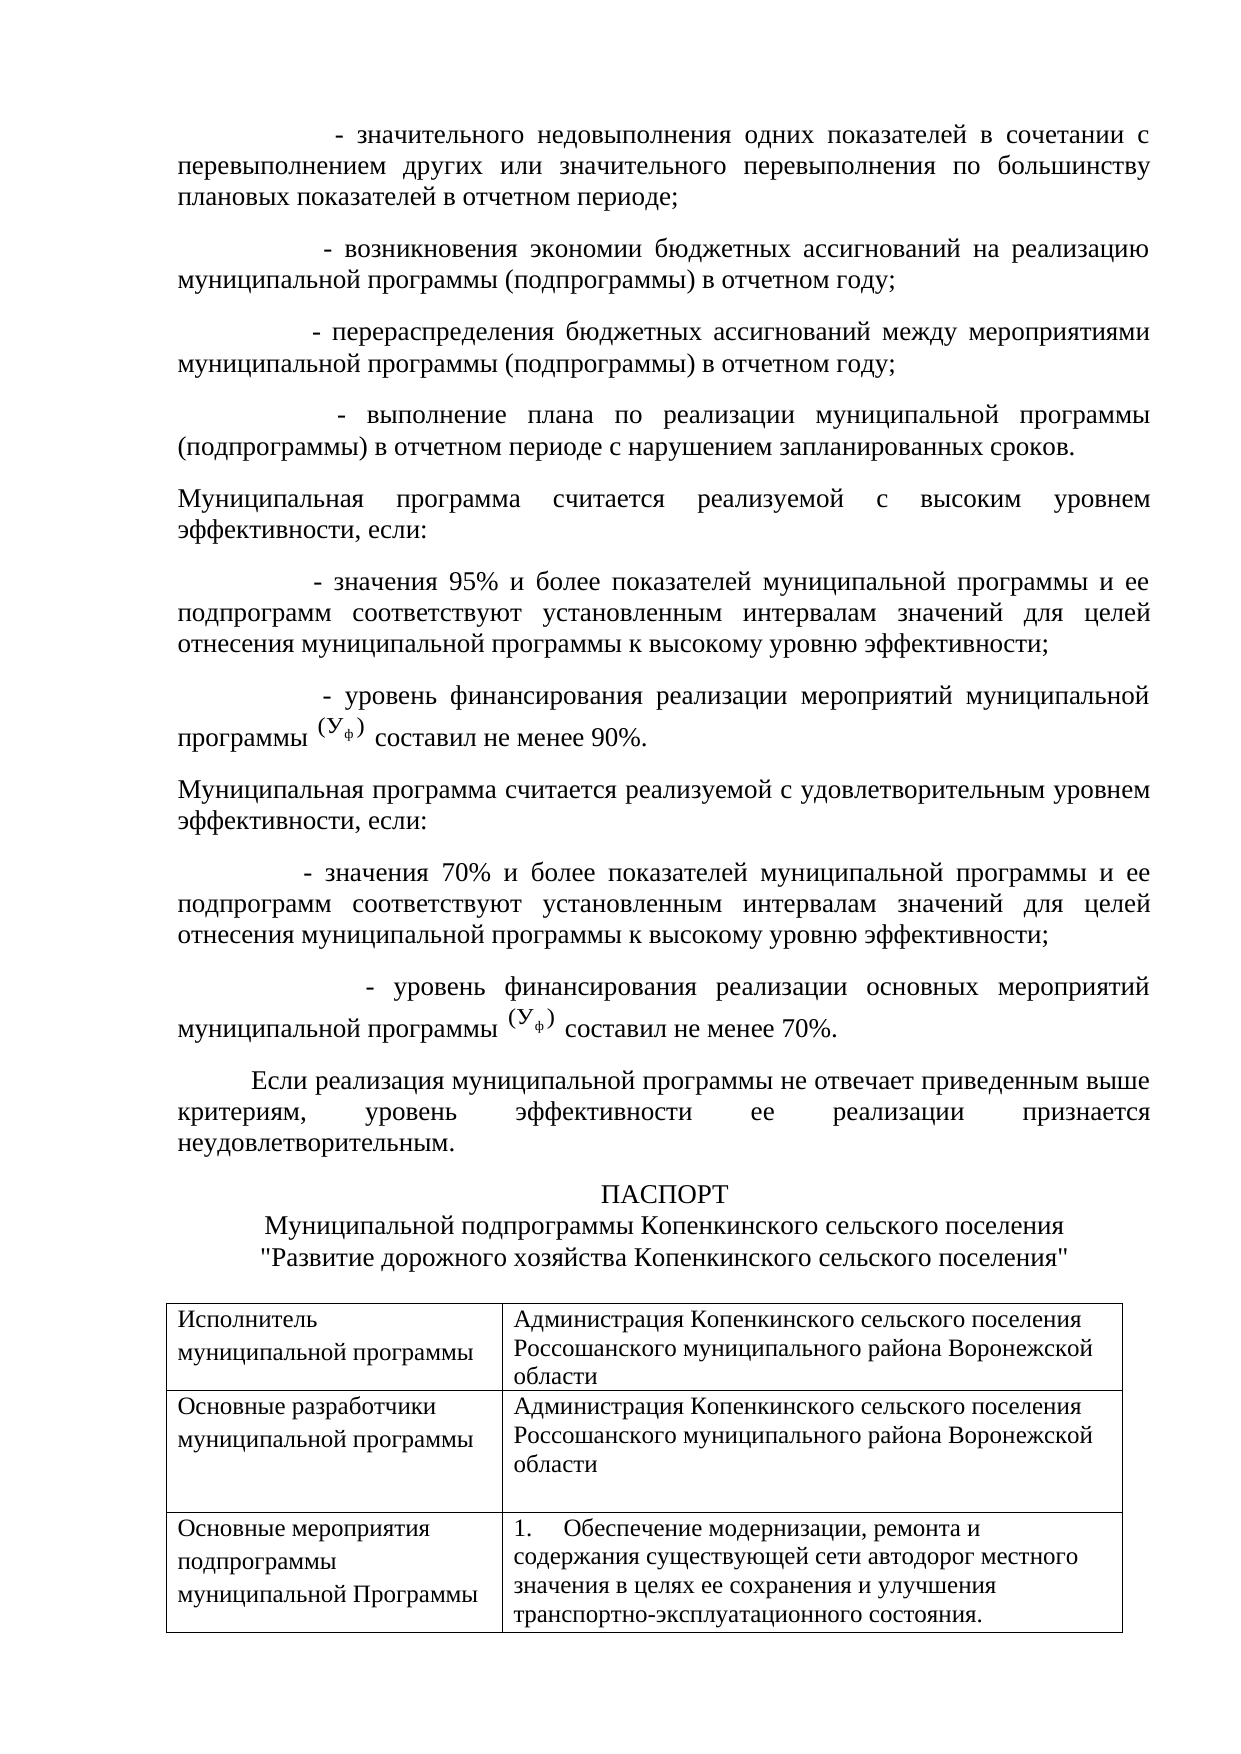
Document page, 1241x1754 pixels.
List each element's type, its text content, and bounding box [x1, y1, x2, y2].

text - возникновения экономии бюджетных ассигнований на реализацию муниципальной программы (подпрограммы) в отчетном году; [177, 232, 1152, 295]
text - уровень финансирования реализации основных мероприятий муниципальной программы составил не менее 70%. [177, 970, 1152, 1043]
text Муниципальная программа считается реализуемой с высоким уровнем эффективности, если: [177, 482, 1152, 544]
table_header Исполнитель муниципальной программы [167, 1304, 502, 1390]
text "Развитие дорожного хозяйства Копенкинского сельского поселения" [177, 1241, 1152, 1272]
text - уровень финансирования реализации мероприятий муниципальной программы составил не менее 90%. [177, 679, 1152, 752]
table_header Администрация Копенкинского сельского поселения Россошанского муниципального района Воронежской области [503, 1304, 1122, 1390]
table_cell Основные разработчики муниципальной программы [167, 1391, 502, 1512]
text Если реализация муниципальной программы не отвечает приведенным выше критериям, уровень эффективности ее реализации признается неудовлетворительным. [177, 1064, 1152, 1157]
table_cell 1. Обеспечение модернизации, ремонта и содержания существующей сети автодорог местного значения в целях ее сохранения и улучшения транспортно-эксплуатационного состояния. [503, 1513, 1122, 1632]
text ПАСПОРТ [177, 1178, 1152, 1209]
text - перераспределения бюджетных ассигнований между мероприятиями муниципальной программы (подпрограммы) в отчетном году; [177, 316, 1152, 378]
table_cell Администрация Копенкинского сельского поселения Россошанского муниципального района Воронежской области [503, 1391, 1122, 1512]
text - значения 95% и более показателей муниципальной программы и ее подпрограмм соответствуют установленным интервалам значений для целей отнесения муниципальной программы к высокому уровню эффективности; [177, 565, 1152, 658]
text Муниципальной подпрограммы Копенкинского сельского поселения [177, 1209, 1152, 1241]
text - значительного недовыполнения одних показателей в сочетании с перевыполнением других или значительного перевыполнения по большинству плановых показателей в отчетном периоде; [177, 118, 1152, 212]
table_cell Основные мероприятия подпрограммы муниципальной Программы [167, 1513, 502, 1632]
text - значения 70% и более показателей муниципальной программы и ее подпрограмм соответствуют установленным интервалам значений для целей отнесения муниципальной программы к высокому уровню эффективности; [177, 856, 1152, 949]
text Муниципальная программа считается реализуемой с удовлетворительным уровнем эффективности, если: [177, 773, 1152, 835]
text - выполнение плана по реализации муниципальной программы (подпрограммы) в отчетном периоде с нарушением запланированных сроков. [177, 399, 1152, 461]
